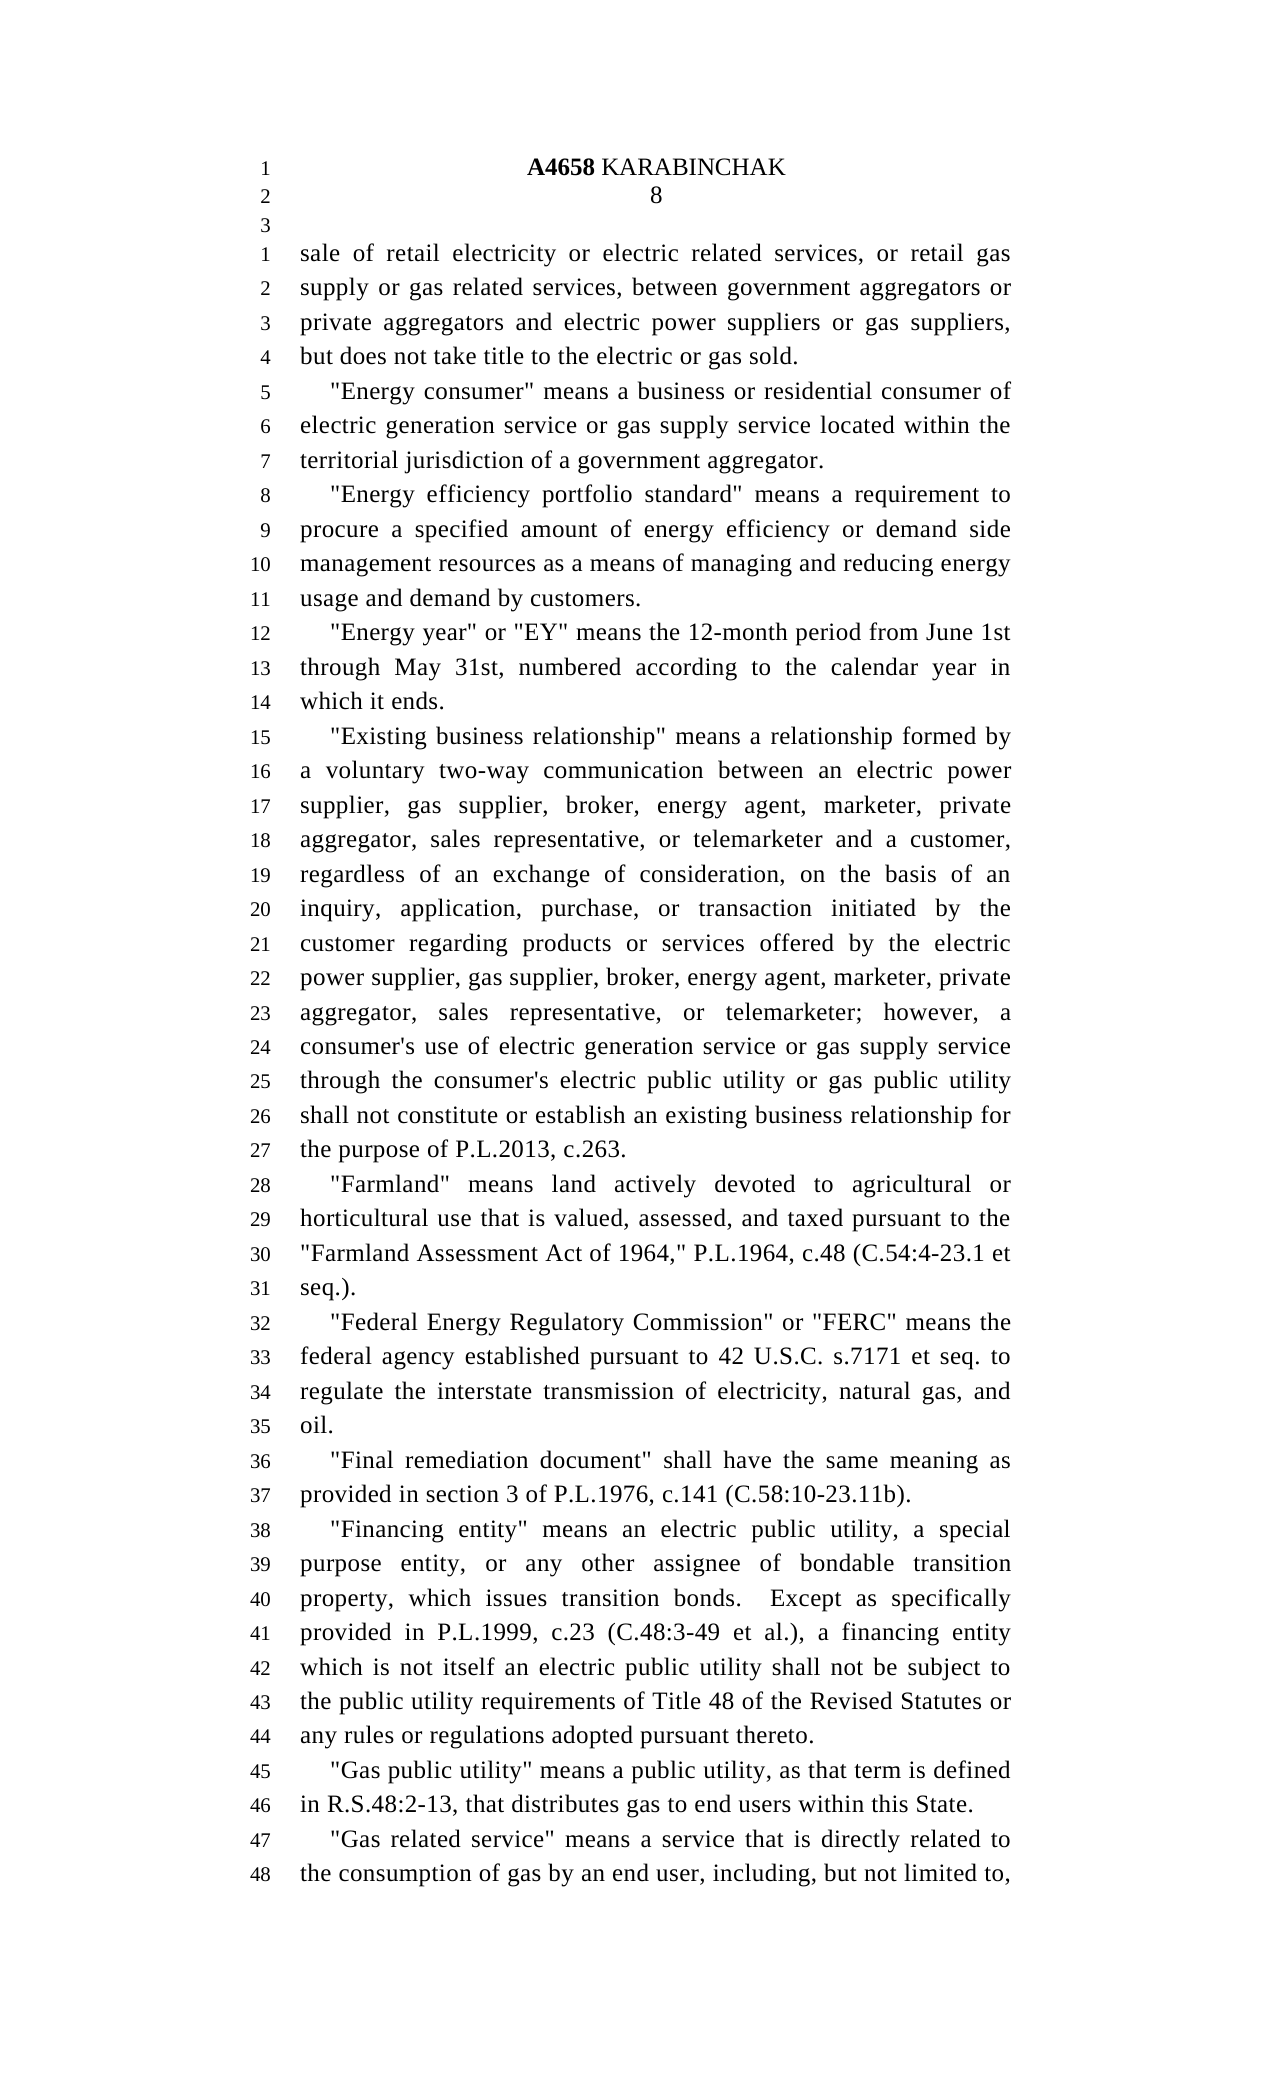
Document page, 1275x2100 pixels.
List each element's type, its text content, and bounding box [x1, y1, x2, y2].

text "Farmland" means land actively devoted to agricultural or horticultural use that is valued, assessed, and taxed pursuant to the "Farmland Assessment Act of 1964," P.L.1964, c.48 (C.54:4-23.1 et seq.). [300, 1169, 1012, 1301]
text "Final remediation document" shall have the same meaning as provided in section 3 of P.L.1976, c.141 (C.58:10-23.11b). [300, 1445, 1012, 1508]
text "Energy consumer" means a business or residential consumer of electric generation service or gas supply service located within the territorial jurisdiction of a government aggregator. [300, 376, 1012, 474]
text "Gas public utility" means a public utility, as that term is defined in R.S.48:2-13, that distributes gas to end users within this State. [300, 1755, 1012, 1818]
text "Financing entity" means an electric public utility, a special purpose entity, or any other assignee of bondable transition property, which issues transition bonds. Except as specifically provided in P.L.1999, c.23 (C.48:3-49 et al.), a financing entity which is not itself an electric public utility shall not be subject to the public utility requirements of Title 48 of the Revised Statutes or any rules or regulations adopted pursuant thereto. [300, 1514, 1012, 1749]
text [300, 238, 1012, 370]
text "Energy efficiency portfolio standard" means a requirement to procure a specified amount of energy efficiency or demand side management resources as a means of managing and reducing energy usage and demand by customers. [300, 479, 1012, 612]
text "Energy year" or "EY" means the 12-month period from June 1st through May 31st, numbered according to the calendar year in which it ends. [300, 617, 1012, 715]
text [300, 1824, 1012, 1887]
text "Existing business relationship" means a relationship formed by a voluntary two-way communication between an electric power supplier, gas supplier, broker, energy agent, marketer, private aggregator, sales representative, or telemarketer and a customer, regardless of an exchange of consideration, on the basis of an inquiry, application, purchase, or transaction initiated by the customer regarding products or services offered by the electric power supplier, gas supplier, broker, energy agent, marketer, private aggregator, sales representative, or telemarketer; however, a consumer's use of electric generation service or gas supply service through the consumer's electric public utility or gas public utility shall not constitute or establish an existing business relationship for the purpose of P.L.2013, c.263. [300, 721, 1012, 1163]
text "Federal Energy Regulatory Commission" or "FERC" means the federal agency established pursuant to 42 U.S.C. s.7171 et seq. to regulate the interstate transmission of electricity, natural gas, and oil. [300, 1307, 1012, 1439]
